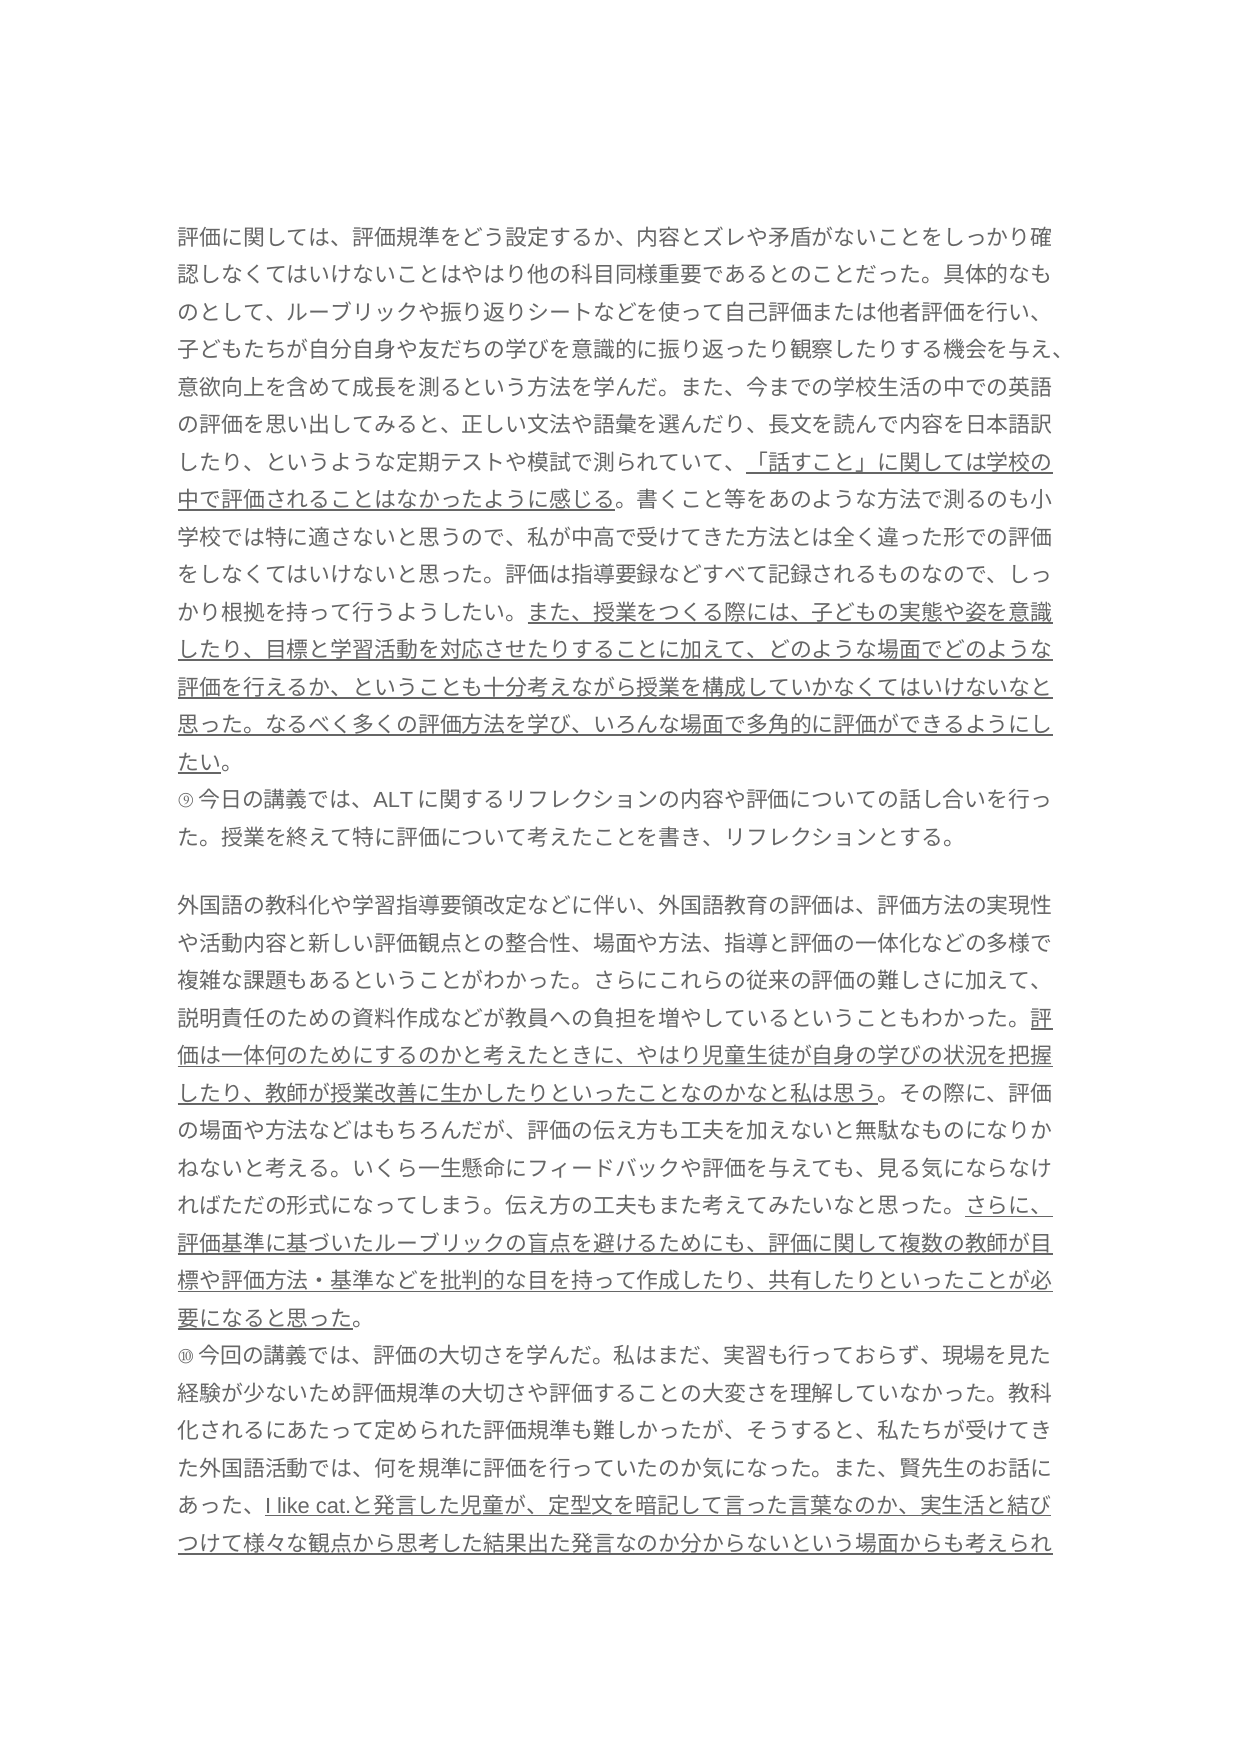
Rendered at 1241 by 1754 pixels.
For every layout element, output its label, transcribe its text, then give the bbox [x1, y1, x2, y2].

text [177, 1336, 1063, 1561]
text 評価に関しては、評価規準をどう設定するか、内容とズレや矛盾がないことをしっかり確認しなくてはいけないことはやはり他の科目同様重要であるとのことだった。具体的なものとして、ルーブリックや振り返りシートなどを使って自己評価または他者評価を行い、子どもたちが自分自身や友だちの学びを意識的に振り返ったり観察したりする機会を与え、意欲向上を含めて成長を測るという方法を学んだ。また、今までの学校生活の中での英語の評価を思い出してみると、正しい文法や語彙を選んだり、長文を読んで内容を日本語訳したり、というような定期テストや模試で測られていて、「話すこと」に関しては学校の中で評価されることはなかったように感じる。書くこと等をあのような方法で測るのも小学校では特に適さないと思うので、私が中高で受けてきた方法とは全く違った形での評価をしなくてはいけないと思った。評価は指導要録などすべて記録されるものなので、しっかり根拠を持って行うようしたい。また、授業をつくる際には、子どもの実態や姿を意識したり、目標と学習活動を対応させたりすることに加えて、どのような場面でどのような評価を行えるか、ということも十分考えながら授業を構成していかなくてはいけないなと思った。なるべく多くの評価方法を学び、いろんな場面で多角的に評価ができるようにしたい。 [177, 217, 1063, 779]
text ⑨今日の講義では、ALTに関するリフレクションの内容や評価についての話し合いを行った。授業を終えて特に評価について考えたことを書き、リフレクションとする。 [177, 779, 1063, 854]
text 外国語の教科化や学習指導要領改定などに伴い、外国語教育の評価は、評価方法の実現性や活動内容と新しい評価観点との整合性、場面や方法、指導と評価の一体化などの多様で複雑な課題もあるということがわかった。さらにこれらの従来の評価の難しさに加えて、説明責任のための資料作成などが教員への負担を増やしているということもわかった。評価は一体何のためにするのかと考えたときに、やはり児童生徒が自身の学びの状況を把握したり、教師が授業改善に生かしたりといったことなのかなと私は思う。その際に、評価の場面や方法などはもちろんだが、評価の伝え方も工夫を加えないと無駄なものになりかねないと考える。いくら一生懸命にフィードバックや評価を与えても、見る気にならなければただの形式になってしまう。伝え方の工夫もまた考えてみたいなと思った。さらに、評価基準に基づいたルーブリックの盲点を避けるためにも、評価に関して複数の教師が目標や評価方法・基準などを批判的な目を持って作成したり、共有したりといったことが必要になると思った。 [177, 886, 1063, 1336]
